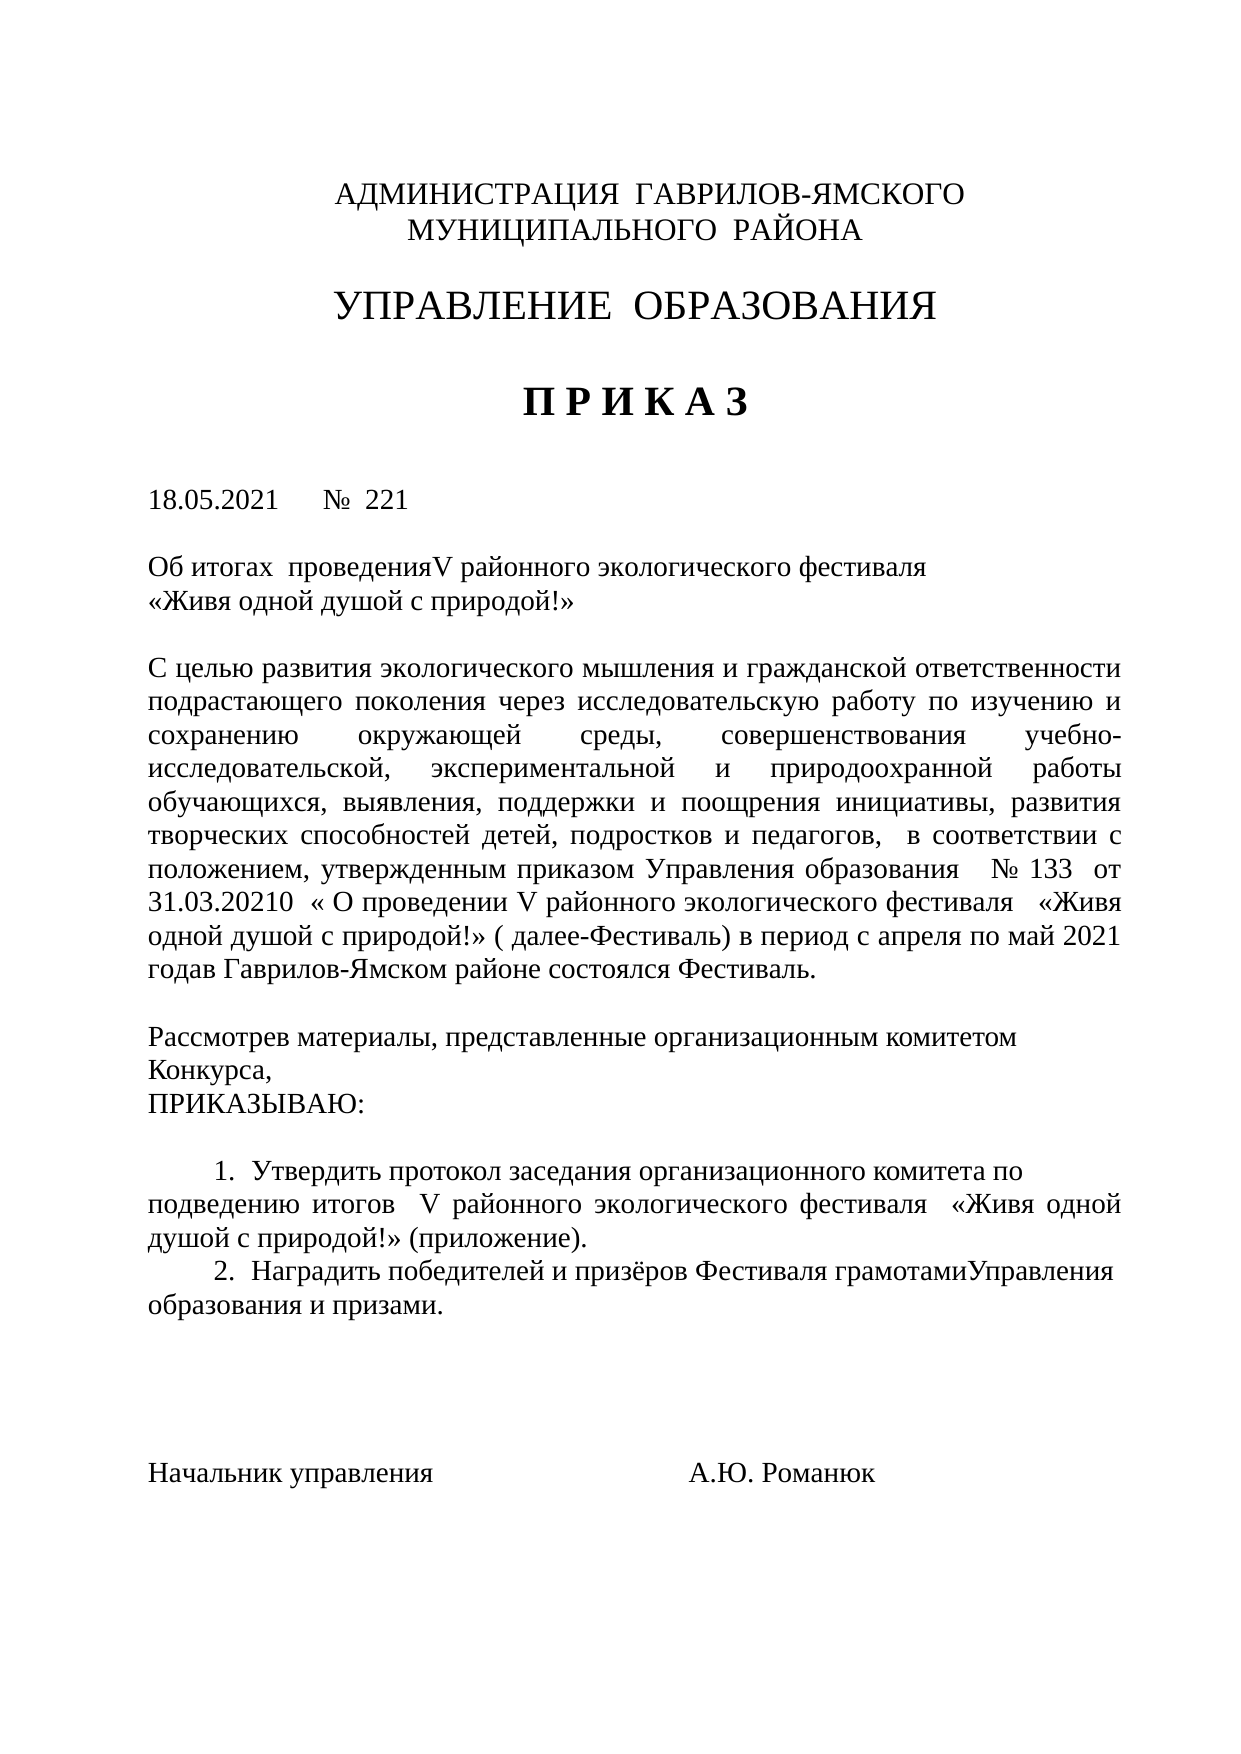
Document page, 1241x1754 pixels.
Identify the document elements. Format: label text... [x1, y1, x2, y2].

text АДМИНИСТРАЦИЯ ГАВРИЛОВ-ЯМСКОГО [148, 175, 1152, 211]
text Об итогах проведенияV районного экологического фестиваля [148, 549, 1122, 583]
list Рассмотрев материалы, представленные организационным комитетом [148, 1019, 1122, 1052]
list Утвердить протокол заседания организационного комитета по [213, 1153, 1122, 1186]
text подведению итогов V районного экологического фестиваля «Живя одной душой с природой!» (приложение). [148, 1186, 1122, 1253]
text Начальник управления А.Ю. Романюк [148, 1455, 1122, 1488]
list Наградить победителей и призёров Фестиваля грамотамиУправления [213, 1253, 1122, 1287]
text П Р И К А З [148, 377, 1122, 424]
text «Живя одной душой с природой!» [148, 583, 1122, 616]
text С целью развития экологического мышления и гражданской ответственности подрастающего поколения через исследовательскую работу по изучению и сохранению окружающей среды, совершенствования учебно-исследовательской, экспериментальной и природоохранной работы обучающихся, выявления, поддержки и поощрения инициативы, развития творческих способностей детей, подростков и педагогов, в соответствии с положением, утвержденным приказом Управления образования № 133 от 31.03.20210 « О проведении V районного экологического фестиваля «Живя одной душой с природой!» ( далее-Фестиваль) в период с апреля по май 2021 годав Гаврилов-Ямском районе состоялся Фестиваль. [148, 650, 1122, 985]
title УПРАВЛЕНИЕ ОБРАЗОВАНИЯ [148, 281, 1122, 329]
text образования и призами. [148, 1287, 1122, 1321]
text ПРИКАЗЫВАЮ: [148, 1086, 1122, 1119]
text МУНИЦИПАЛЬНОГО РАЙОНА [148, 211, 1122, 247]
text 18.05.2021 № 221 [148, 482, 1122, 516]
list Конкурса, [148, 1052, 1122, 1086]
